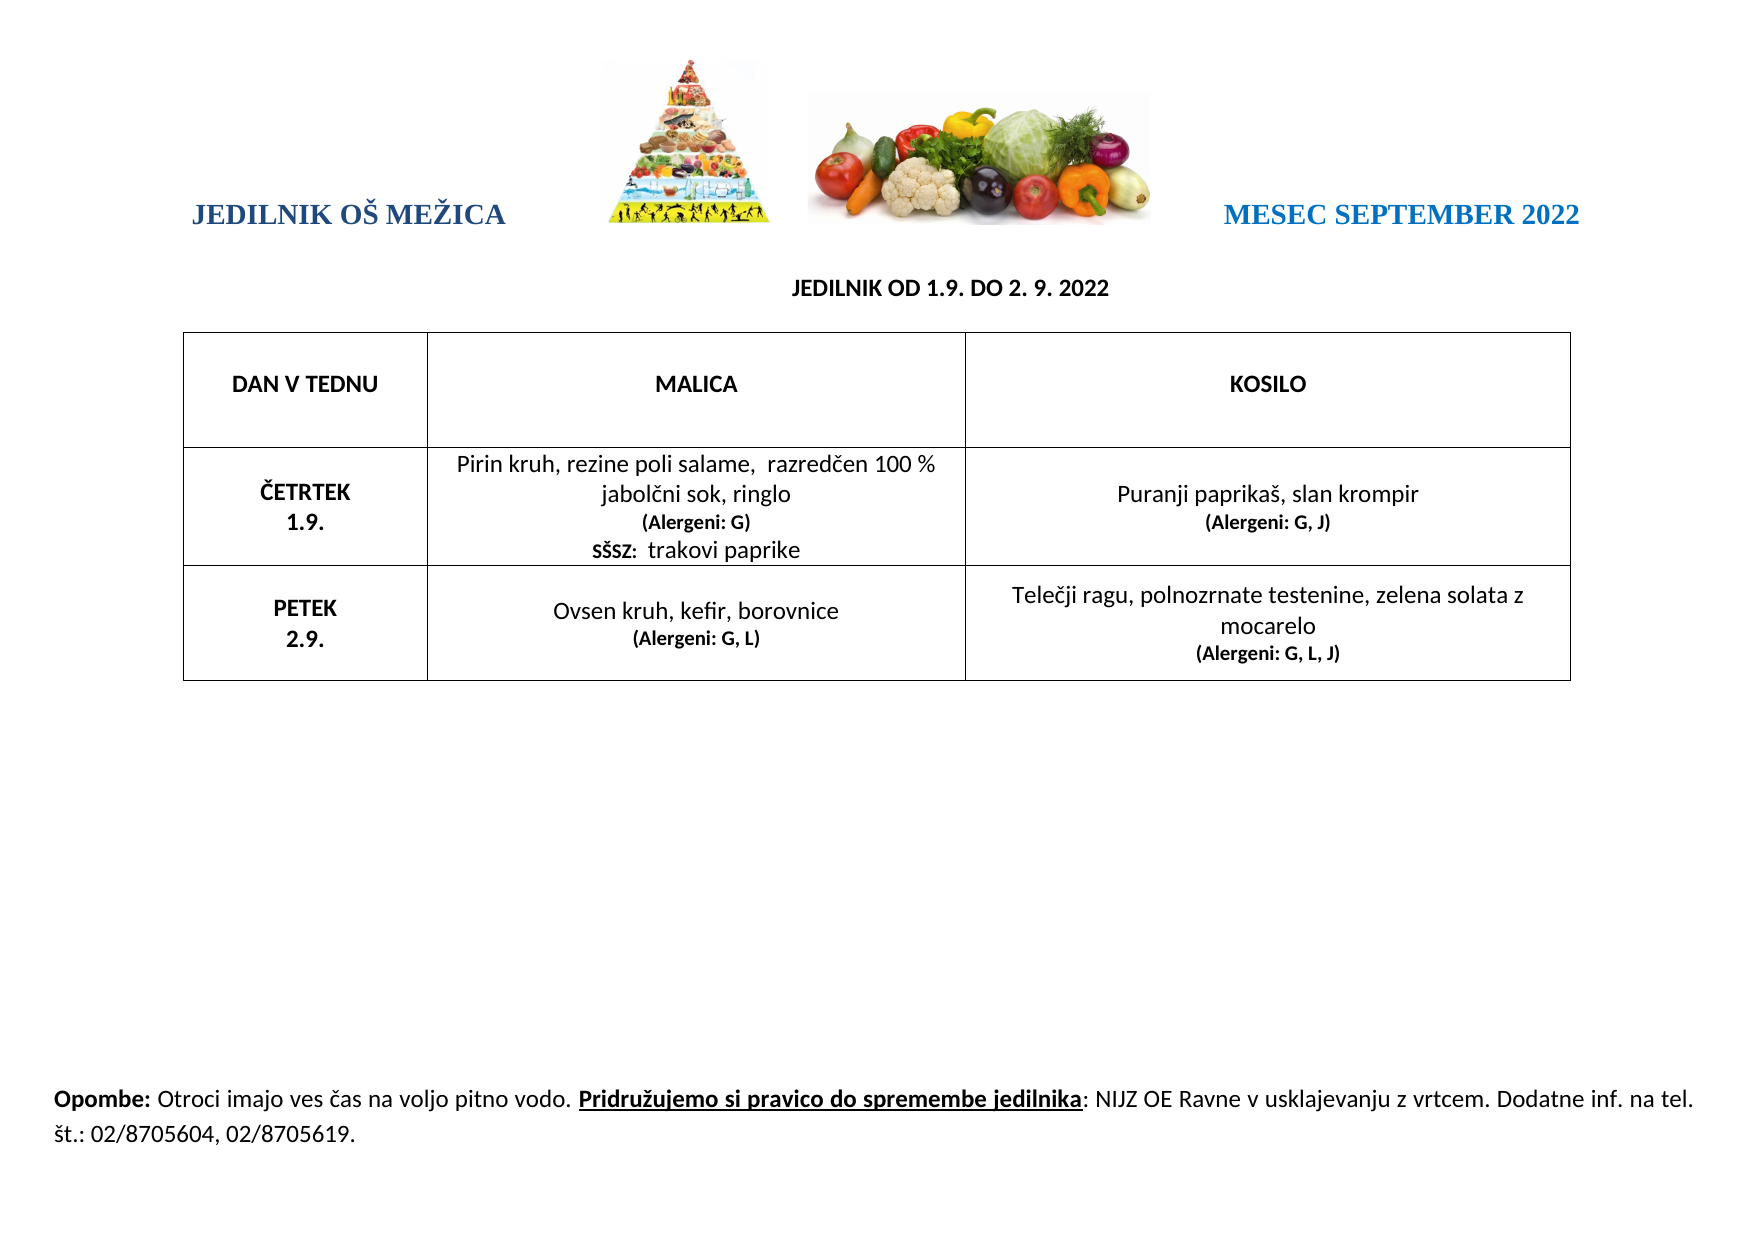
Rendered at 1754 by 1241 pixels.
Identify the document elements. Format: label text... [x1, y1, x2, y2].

picture [600, 59, 772, 225]
picture [807, 93, 1151, 225]
text JEDILNIK OD 1.9. DO 2. 9. 2022 [221, 272, 1606, 303]
table_cell Puranji paprikaš, slan krompir (Alergeni: G, J) [966, 448, 1570, 565]
table_cell Telečji ragu, polnozrnate testenine, zelena solata z mocarelo (Alergeni: G, L, J) [966, 566, 1570, 680]
table_cell Pirin kruh, rezine poli salame, razredčen 100 % jabolčni sok, ringlo (Alergeni: G) SŠSZ: trakovi paprike [428, 448, 965, 565]
table_cell Ovsen kruh, kefir, borovnice (Alergeni: G, L) [428, 566, 965, 680]
table_cell PETEK 2.9. [184, 566, 427, 680]
table_header MALICA [428, 333, 965, 447]
table_header DAN V TEDNU [184, 333, 427, 447]
table_cell ČETRTEK 1.9. [184, 448, 427, 565]
table_header KOSILO [966, 333, 1570, 447]
